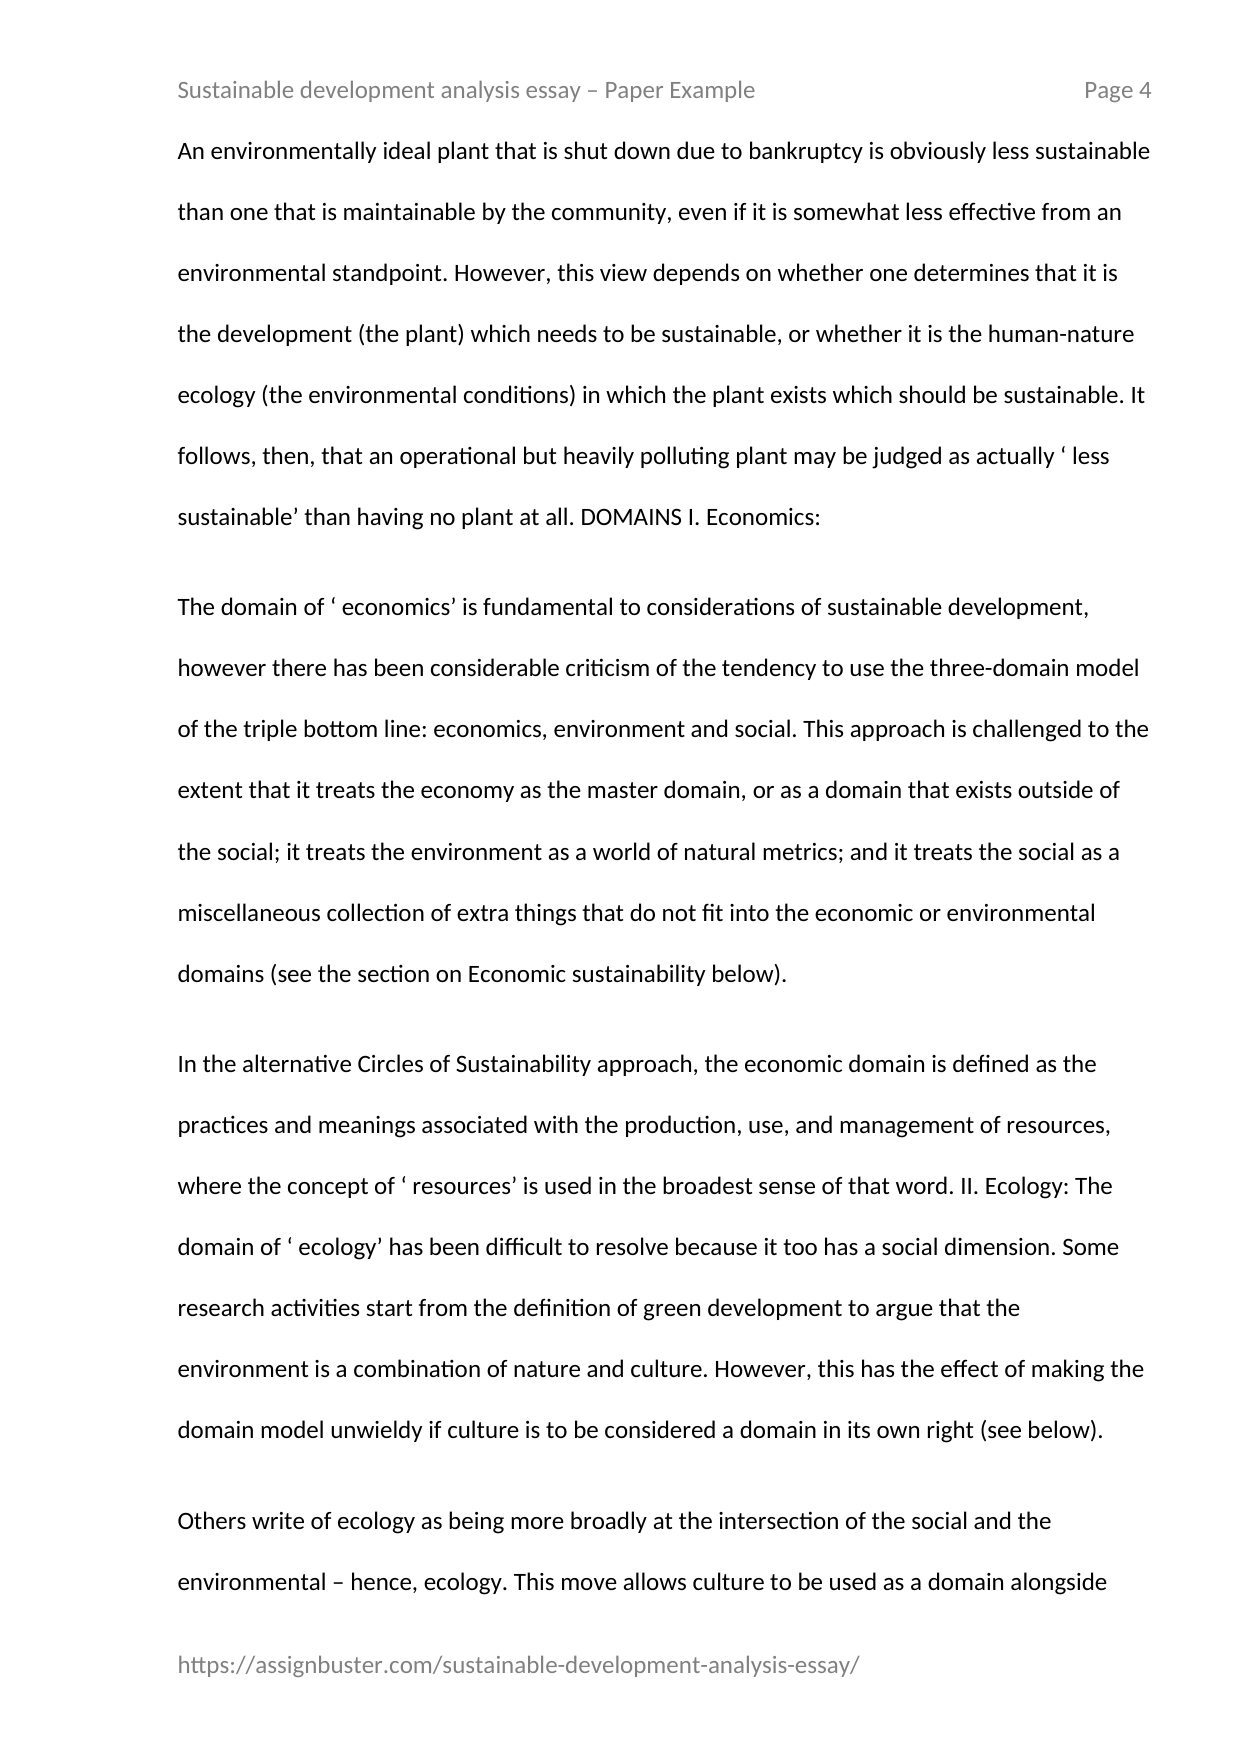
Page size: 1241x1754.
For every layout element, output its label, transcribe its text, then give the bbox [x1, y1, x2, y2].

text An environmentally ideal plant that is shut down due to bankruptcy is obviously less sustainable than one that is maintainable by the community, even if it is somewhat less effective from an environmental standpoint. However, this view depends on whether one determines that it is the development (the plant) which needs to be sustainable, or whether it is the human-nature ecology (the environmental conditions) in which the plant exists which should be sustainable. It follows, then, that an operational but heavily polluting plant may be judged as actually ‘ less sustainable’ than having no plant at all. DOMAINS I. Economics: [177, 135, 1152, 532]
text The domain of ‘ economics’ is fundamental to considerations of sustainable development, however there has been considerable criticism of the tendency to use the three-domain model of the triple bottom line: economics, environment and social. This approach is challenged to the extent that it treats the economy as the master domain, or as a domain that exists outside of the social; it treats the environment as a world of natural metrics; and it treats the social as a miscellaneous collection of extra things that do not fit into the economic or environmental domains (see the section on Economic sustainability below). [177, 592, 1152, 988]
text In the alternative Circles of Sustainability approach, the economic domain is defined as the practices and meanings associated with the production, use, and management of resources, where the concept of ‘ resources’ is used in the broadest sense of that word. II. Ecology: The domain of ‘ ecology’ has been difficult to resolve because it too has a social dimension. Some research activities start from the definition of green development to argue that the environment is a combination of nature and culture. However, this has the effect of making the domain model unwieldy if culture is to be considered a domain in its own right (see below). [177, 1048, 1152, 1445]
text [177, 1505, 1152, 1597]
